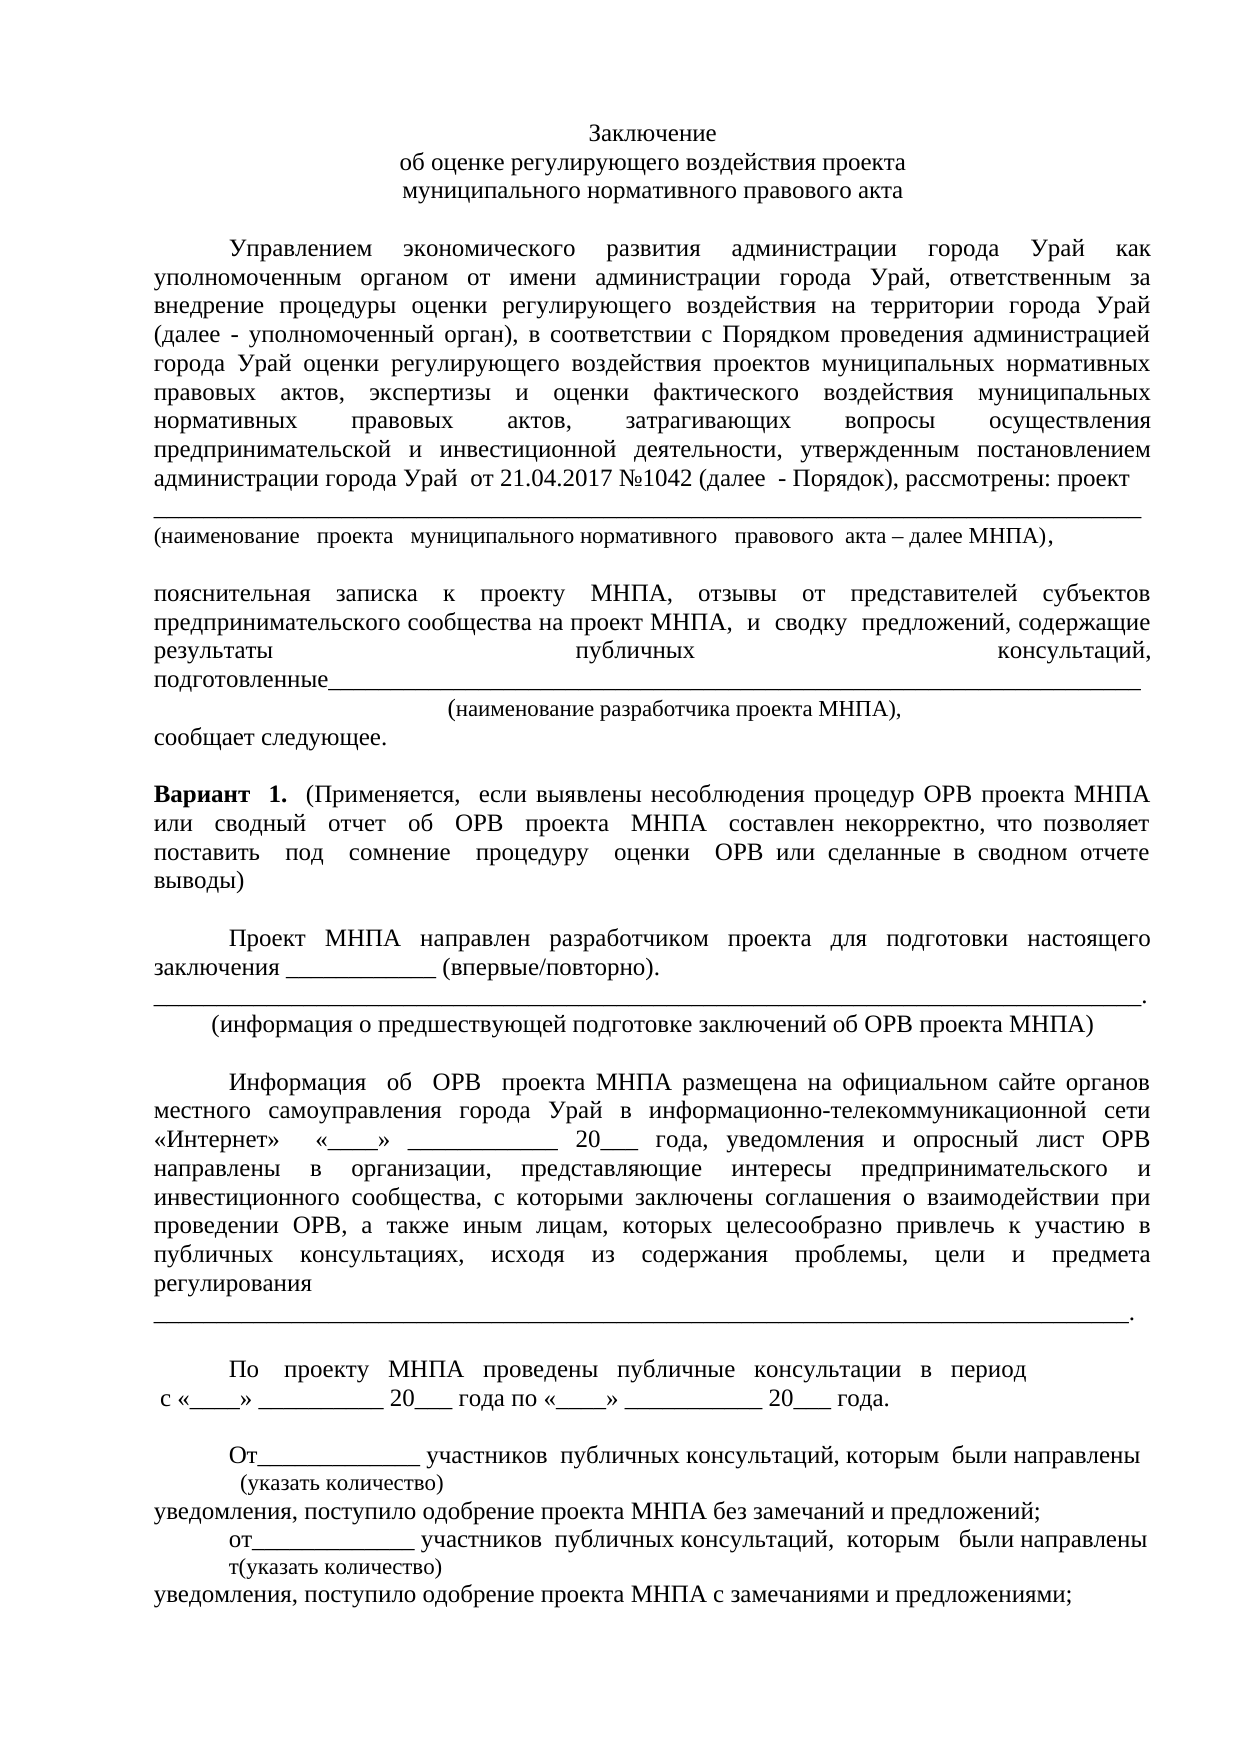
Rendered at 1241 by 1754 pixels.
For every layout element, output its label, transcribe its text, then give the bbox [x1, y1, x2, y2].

text уведомления, поступило одобрение проекта МНПА без замечаний и предложений; [153, 1496, 1152, 1524]
text Управлением экономического развития администрации города Урай как уполномоченным органом от имени администрации города Урай, ответственным за внедрение процедуры оценки регулирующего воздействия на территории города Урай (далее - уполномоченный орган), в соответствии с Порядком проведения администрацией города Урай оценки регулирующего воздействия проектов муниципальных нормативных правовых актов, экспертизы и оценки фактического воздействия муниципальных нормативных правовых актов, затрагивающих вопросы осуществления предпринимательской и инвестиционной деятельности, утвержденным постановлением администрации города Урай от 21.04.2017 №1042 (далее - Порядок), рассмотрены: проект [153, 233, 1152, 492]
text Информация об ОРВ проекта МНПА размещена на официальном сайте органов местного самоуправления города Урай в информационно-телекоммуникационной сети «Интернет» «____» ____________ 20___ года, уведомления и опросный лист ОРВ направлены в организации, представляющие интересы предпринимательского и инвестиционного сообщества, с которыми заключены соглашения о взаимодействии при проведении ОРВ, а также иным лицам, которых целесообразно привлечь к участию в публичных консультациях, исходя из содержания проблемы, цели и предмета регулирования ______________________________________________________________________________. [153, 1067, 1152, 1326]
text (информация о предшествующей подготовке заключений об ОРВ проекта МНПА) [153, 1009, 1152, 1038]
text Заключение [153, 118, 1152, 147]
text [153, 1524, 1152, 1553]
text (наименование разработчика проекта МНПА), [153, 693, 1152, 722]
text уведомления, поступило одобрение проекта МНПА с замечаниями и предложениями; [153, 1579, 1152, 1608]
text пояснительная записка к проекту МНПА, отзывы от представителей субъектов предпринимательского сообщества на проект МНПА, и сводку предложений, содержащие результаты публичных консультаций, подготовленные_________________________________________________________________ [153, 578, 1152, 693]
text т(указать количество) [153, 1553, 1152, 1579]
text От_____________ участников публичных консультаций, которым были направлены [153, 1441, 1152, 1469]
text Вариант 1. (Применяется, если выявлены несоблюдения процедур ОРВ проекта МНПА или сводный отчет об ОРВ проекта МНПА составлен некорректно, что позволяет поставить под сомнение процедуру оценки ОРВ или сделанные в сводном отчете выводы) [153, 779, 1152, 894]
text сообщает следующее. [153, 722, 1152, 751]
text _______________________________________________________________________________. [153, 981, 1152, 1009]
text об оценке регулирующего воздействия проекта [153, 147, 1152, 176]
text муниципального нормативного правового акта [153, 176, 1152, 204]
text По проекту МНПА проведены публичные консультации в период [153, 1354, 1152, 1383]
text (указать количество) [153, 1469, 1152, 1496]
text с «____» __________ 20___ года по «____» ___________ 20___ года. [153, 1383, 1152, 1412]
text _______________________________________________________________________________ (наименование проекта муниципального нормативного правового акта – далее МНПА), [153, 492, 1152, 549]
text Проект МНПА направлен разработчиком проекта для подготовки настоящего заключения ____________ (впервые/повторно). [153, 923, 1152, 981]
